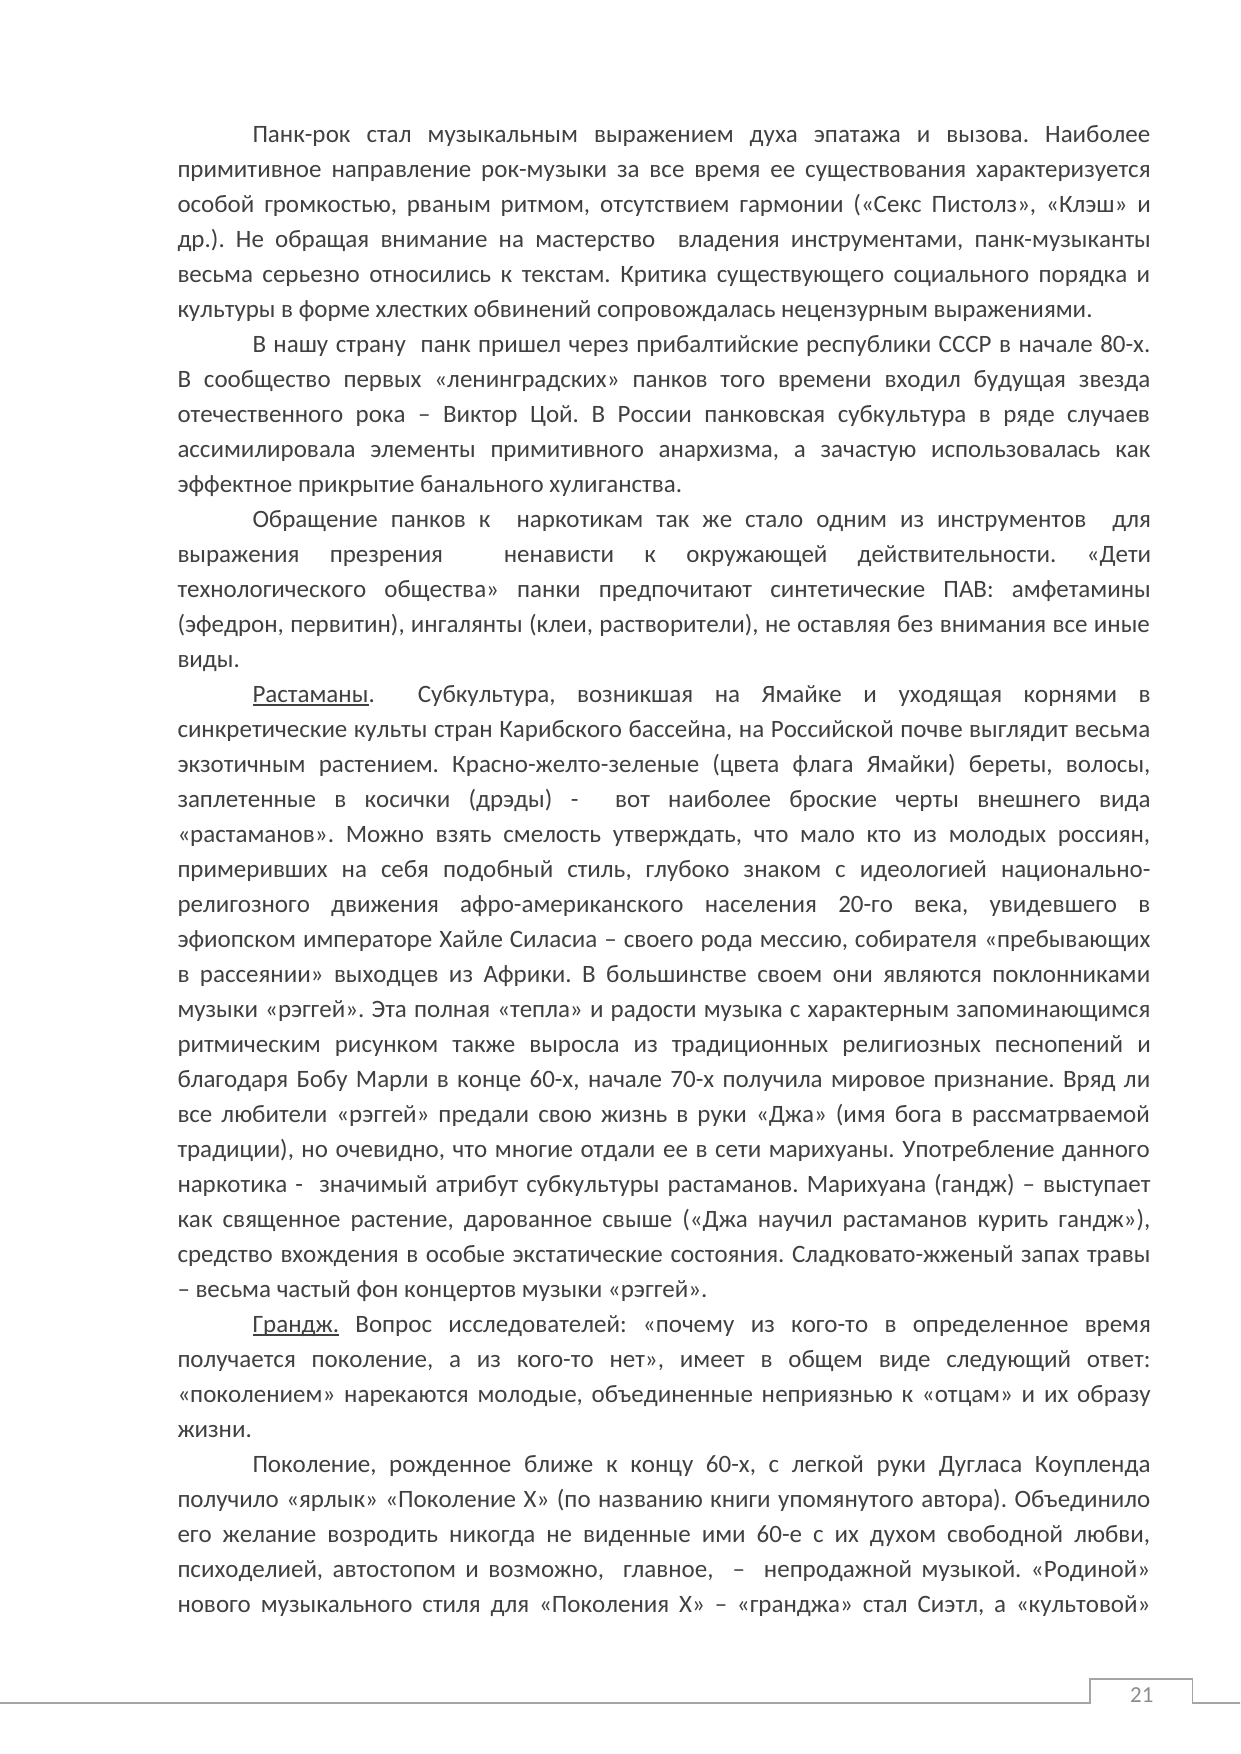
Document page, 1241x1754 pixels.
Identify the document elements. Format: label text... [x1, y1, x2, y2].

text Грандж. Вопрос исследователей: «почему из кого-то в определенное время получается поколение, а из кого-то нет», имеет в общем виде следующий ответ: «поколением» нарекаются молодые, объединенные неприязнью к «отцам» и их образу жизни. [177, 1308, 1152, 1444]
text Обращение панков к наркотикам так же стало одним из инструментов для выражения презрения ненависти к окружающей действительности. «Дети технологического общества» панки предпочитают синтетические ПАВ: амфетамины (эфедрон, первитин), ингалянты (клеи, растворители), не оставляя без внимания все иные виды. [177, 503, 1152, 674]
text Панк-рок стал музыкальным выражением духа эпатажа и вызова. Наиболее примитивное направление рок-музыки за все время ее существования характеризуется особой громкостью, рваным ритмом, отсутствием гармонии («Секс Пистолз», «Клэш» и др.). Не обращая внимание на мастерство владения инструментами, панк-музыканты весьма серьезно относились к текстам. Критика существующего социального порядка и культуры в форме хлестких обвинений сопровождалась нецензурным выражениями. [177, 118, 1152, 324]
text В нашу страну панк пришел через прибалтийские республики СССР в начале 80-х. В сообщество первых «ленинградских» панков того времени входил будущая звезда отечественного рока – Виктор Цой. В России панковская субкультура в ряде случаев ассимилировала элементы примитивного анархизма, а зачастую использовалась как эффектное прикрытие банального хулиганства. [177, 328, 1152, 499]
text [177, 1448, 1152, 1619]
text Растаманы. Субкультура, возникшая на Ямайке и уходящая корнями в синкретические культы стран Карибского бассейна, на Российской почве выглядит весьма экзотичным растением. Красно-желто-зеленые (цвета флага Ямайки) береты, волосы, заплетенные в косички (дрэды) - вот наиболее броские черты внешнего вида «растаманов». Можно взять смелость утверждать, что мало кто из молодых россиян, примеривших на себя подобный стиль, глубоко знаком с идеологией национально-религозного движения афро-американского населения 20-го века, увидевшего в эфиопском императоре Хайле Силасиа – своего рода мессию, собирателя «пребывающих в рассеянии» выходцев из Африки. В большинстве своем они являются поклонниками музыки «рэггей». Эта полная «тепла» и радости музыка с характерным запоминающимся ритмическим рисунком также выросла из традиционных религиозных песнопений и благодаря Бобу Марли в конце 60-х, начале 70-х получила мировое признание. Вряд ли все любители «рэггей» предали свою жизнь в руки «Джа» (имя бога в рассматрваемой традиции), но очевидно, что многие отдали ее в сети марихуаны. Употребление данного наркотика - значимый атрибут субкультуры растаманов. Марихуана (гандж) – выступает как священное растение, дарованное свыше («Джа научил растаманов курить гандж»), средство вхождения в особые экстатические состояния. Сладковато-жженый запах травы – весьма частый фон концертов музыки «рэггей». [177, 678, 1152, 1304]
